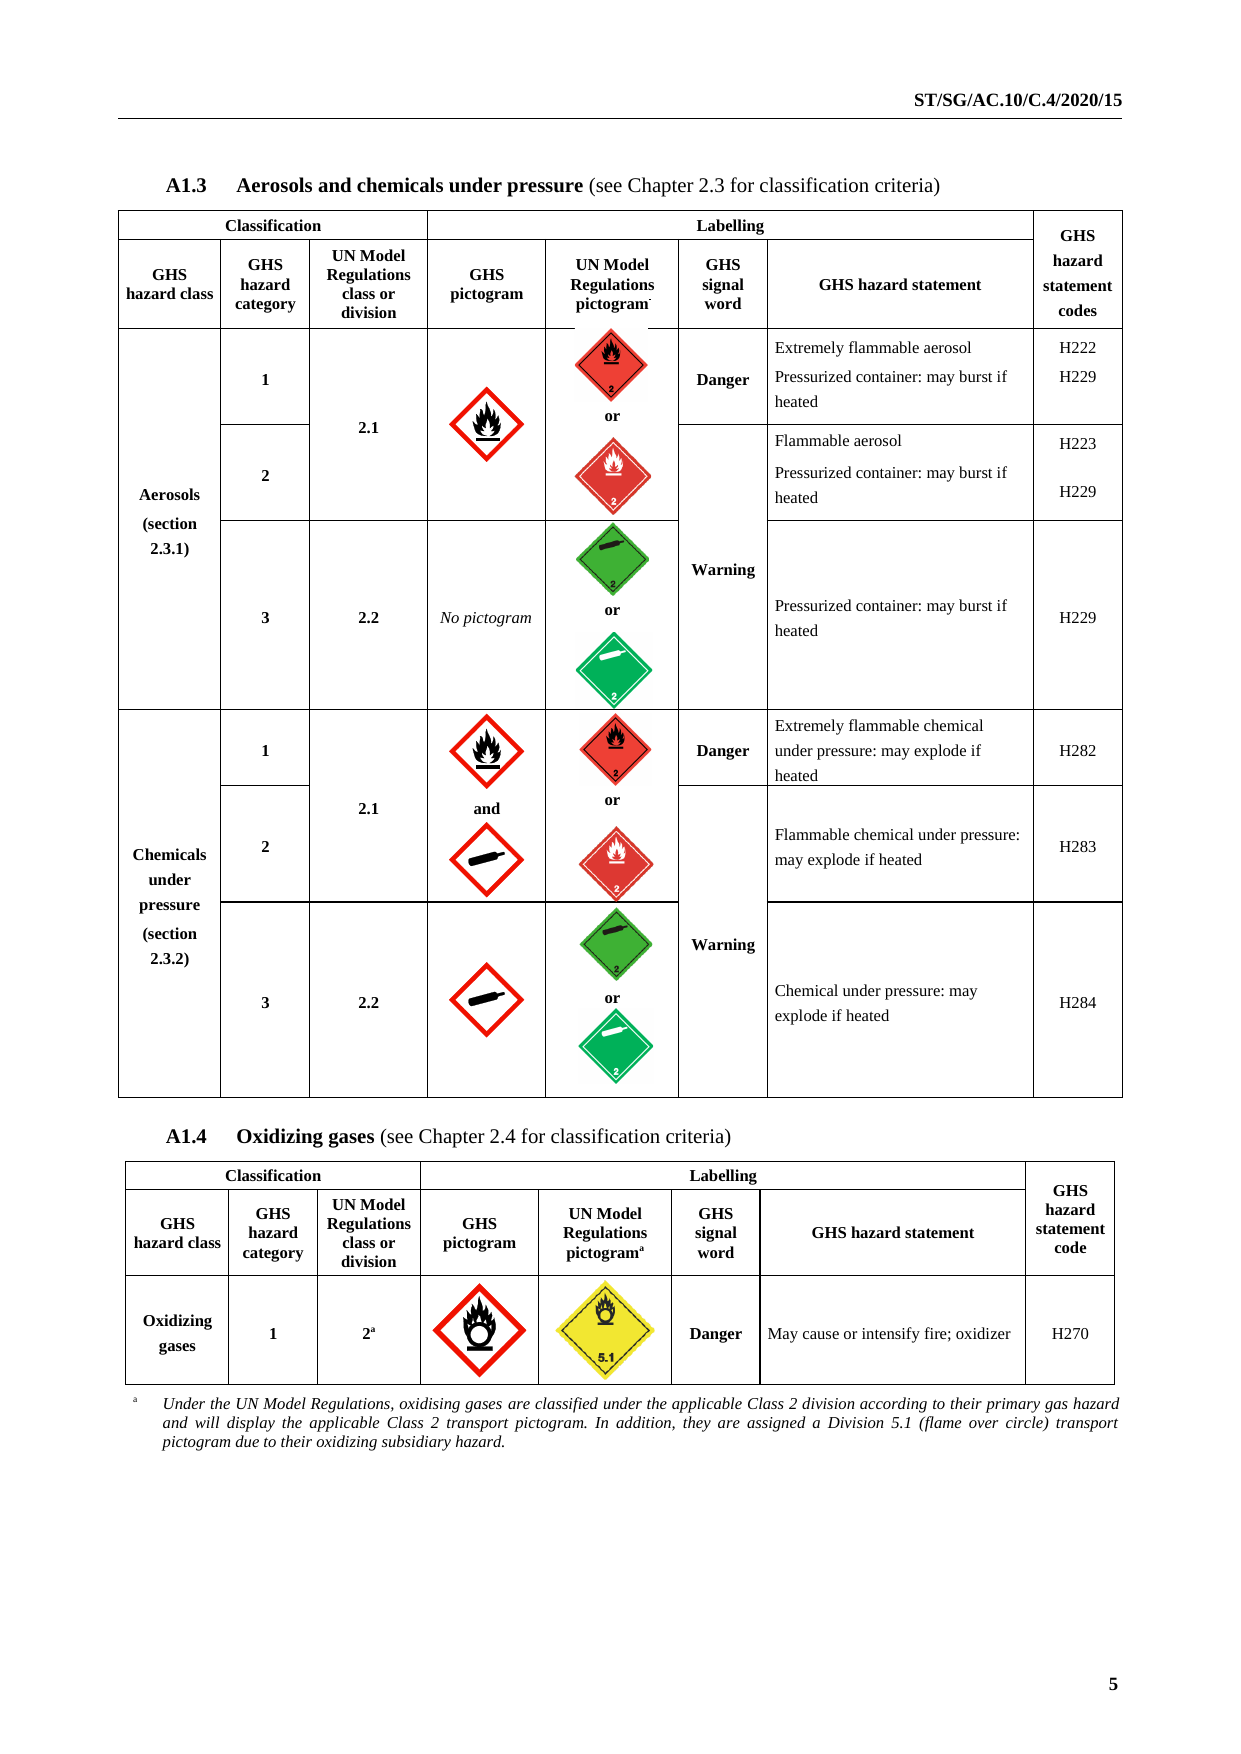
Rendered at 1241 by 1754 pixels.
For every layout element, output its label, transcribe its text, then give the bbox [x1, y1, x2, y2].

table_cell UN Model Regulations class or division [310, 240, 427, 328]
table_cell or [546, 710, 678, 901]
table_cell Danger [679, 329, 767, 424]
table_cell H223 [1034, 425, 1122, 456]
table_cell UN Model Regulations pictograma [539, 1190, 671, 1275]
table_cell H270 [1026, 1276, 1114, 1384]
table_cell 1 [221, 710, 309, 785]
table_cell [539, 1276, 671, 1384]
table_cell Warning [679, 786, 767, 1097]
table_cell No pictogram [428, 521, 545, 709]
table_cell GHS pictogram [421, 1190, 538, 1275]
table_cell GHS hazard statement [761, 1190, 1025, 1275]
picture [578, 826, 654, 902]
table_cell H282 [1034, 710, 1122, 785]
table_cell Danger [679, 710, 767, 785]
table_cell 2.2 [310, 903, 427, 1097]
table_header Classification [126, 1162, 420, 1189]
table_cell 2 [221, 786, 309, 901]
table_cell or [546, 521, 678, 709]
picture [575, 632, 653, 709]
table_cell GHS hazard statement [768, 240, 1033, 328]
table_cell [421, 1276, 538, 1384]
table_cell Extremely flammable chemical under pressure: may explode if heated [768, 710, 1033, 785]
text a Under the UN Model Regulations, oxidising gases are classified under the applicable Class 2 division according to their primary gas hazard and will display the applicable Class 2 transport pictogram. In addition, they are assigned a Division 5.1 (flame over circle) transport pictogram due to their oxidizing subsidiary hazard. [133, 1393, 1122, 1451]
table_cell GHS signal word [679, 240, 767, 328]
picture [578, 1008, 654, 1084]
table_cell 1 [229, 1276, 317, 1384]
picture [576, 522, 649, 596]
table_cell 2.1 [310, 710, 427, 901]
table_cell Extremely flammable aerosol [768, 329, 1033, 360]
table_cell H229 [1034, 521, 1122, 709]
picture [579, 713, 652, 786]
table_cell 2.1 [310, 329, 427, 519]
table_cell Aerosols (section 2.3.1) [119, 329, 220, 709]
table_cell 3 [221, 521, 309, 709]
picture [579, 907, 653, 981]
table_cell 2.2 [310, 521, 427, 709]
table_cell Flammable aerosol [768, 425, 1033, 456]
table_cell [428, 329, 545, 519]
table_cell Warning [679, 425, 767, 709]
table_header GHS hazard statement codes [1034, 211, 1122, 328]
picture [555, 1280, 655, 1380]
table_cell and [428, 710, 545, 901]
picture [574, 437, 652, 515]
table_cell GHS hazard category [229, 1190, 317, 1275]
table_cell UN Model Regulations class or division [318, 1190, 420, 1275]
table_cell H284 [1034, 903, 1122, 1097]
table_cell H229 [1034, 360, 1122, 424]
table_cell Pressurized container: may burst if heated [768, 456, 1033, 519]
table_cell UN Model Regulations pictogram [546, 240, 678, 328]
table_cell H283 [1034, 786, 1122, 901]
table_header Classification [119, 211, 427, 239]
table_cell Chemicals under pressure (section 2.3.2) [119, 710, 220, 1097]
table_cell GHS hazard class [119, 240, 220, 328]
table_cell 1 [221, 329, 309, 424]
table_cell 3 [221, 903, 309, 1097]
text A1.4 Oxidizing gases (see Chapter 2.4 for classification criteria) [118, 1123, 1004, 1148]
table_cell H229 [1034, 456, 1122, 519]
table_cell Oxidizing gases [126, 1276, 228, 1384]
table_cell or [546, 329, 678, 519]
table_cell [428, 903, 545, 1097]
table_header GHS hazard statement code [1026, 1162, 1114, 1275]
table_cell 2 [221, 425, 309, 519]
table_header Labelling [428, 211, 1033, 239]
table_cell Pressurized container: may burst if heated [768, 521, 1033, 709]
table_cell GHS signal word [672, 1190, 759, 1275]
table_cell Flammable chemical under pressure: may explode if heated [768, 786, 1033, 901]
table_cell GHS pictogram [428, 240, 545, 328]
table_cell GHS hazard category [221, 240, 309, 328]
table_cell May cause or intensify fire; oxidizer [761, 1276, 1025, 1384]
table_cell H222 [1034, 329, 1122, 360]
table_cell 2a [318, 1276, 420, 1384]
table_cell Pressurized container: may burst if heated [768, 360, 1033, 424]
table_cell Danger [672, 1276, 759, 1384]
table_cell Chemical under pressure: may explode if heated [768, 903, 1033, 1097]
text A1.3 Aerosols and chemicals under pressure (see Chapter 2.3 for classification criteria) [118, 173, 1004, 198]
table_cell GHS hazard class [126, 1190, 228, 1275]
picture [574, 328, 648, 402]
table_cell or [546, 903, 678, 1097]
table_header Labelling [421, 1162, 1025, 1189]
